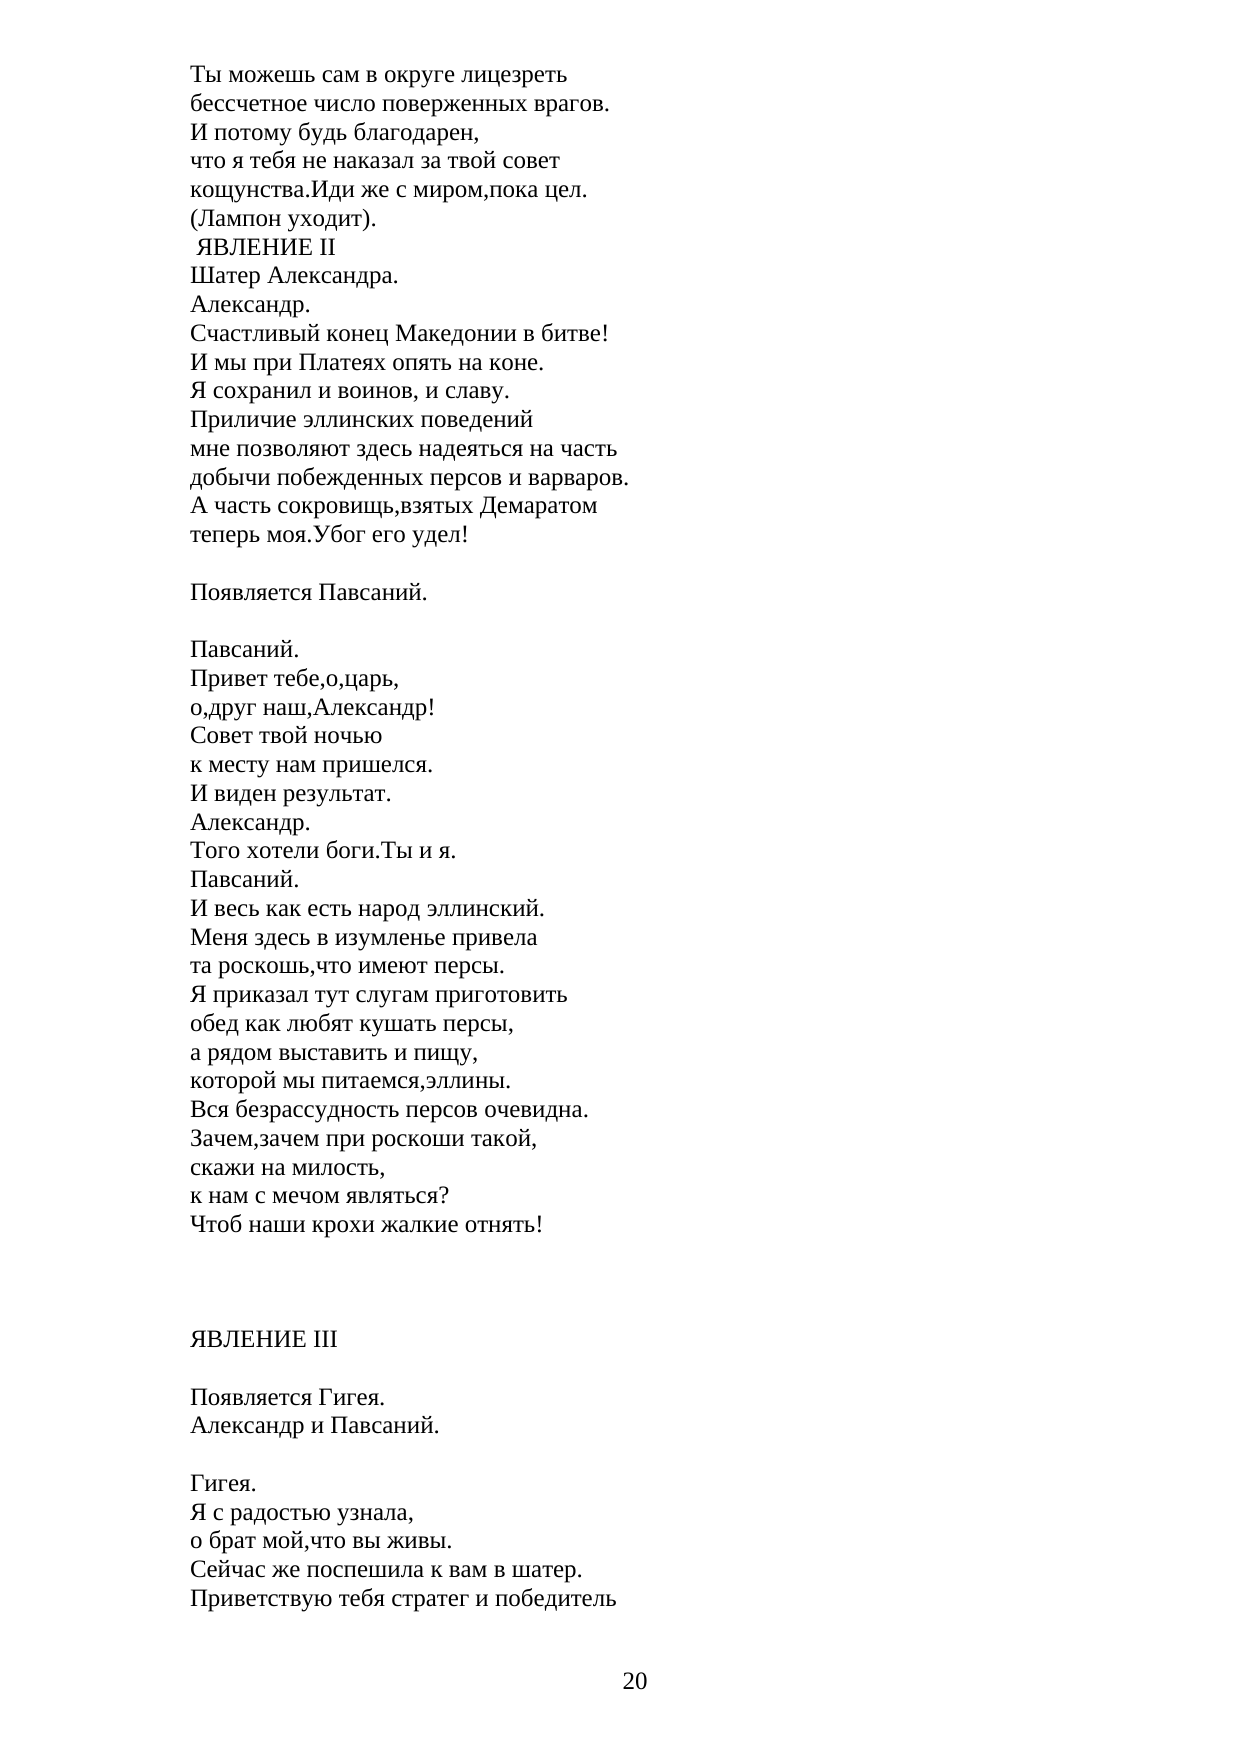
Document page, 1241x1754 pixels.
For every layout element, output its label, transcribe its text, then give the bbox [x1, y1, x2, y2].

text Вся безрассудность персов очевидна. [177, 1094, 1152, 1123]
text а рядом выставить и пищу, [177, 1037, 1152, 1065]
text Появляется Гигея. [177, 1382, 1152, 1410]
text Счастливый конец Македонии в битве! [177, 318, 1152, 347]
text мне позволяют здесь надеяться на часть [177, 433, 1152, 462]
text Зачем,зачем при роскоши такой, [177, 1123, 1152, 1152]
text Александр и Павсаний. [177, 1410, 1152, 1439]
text Я приказал тут слугам приготовить [177, 979, 1152, 1008]
text Приветствую тебя стратег и победитель [177, 1583, 1152, 1612]
text Я сохранил и воинов, и славу. [177, 375, 1152, 404]
text к нам с мечом являться? [177, 1180, 1152, 1209]
text о брат мой,что вы живы. [177, 1525, 1152, 1554]
text Появляется Павсаний. [177, 577, 1152, 605]
text И мы при Платеях опять на коне. [177, 347, 1152, 375]
text та роскошь,что имеют персы. [177, 950, 1152, 979]
text ЯВЛЕНИЕ II [177, 232, 1152, 260]
text Шатер Александра. [177, 260, 1152, 289]
text Сейчас же поспешила к вам в шатер. [177, 1554, 1152, 1583]
text Приличие эллинских поведений [177, 404, 1152, 433]
text Меня здесь в изумленье привела [177, 922, 1152, 950]
text Я с радостью узнала, [177, 1497, 1152, 1525]
text И потому будь благодарен, [177, 117, 1152, 145]
text скажи на милость, [177, 1152, 1152, 1180]
text Того хотели боги.Ты и я. [177, 835, 1152, 864]
text Александр. [177, 807, 1152, 835]
text И виден результат. [177, 778, 1152, 807]
text А часть сокровищь,взятых Демаратом [177, 490, 1152, 519]
text Павсаний. [177, 634, 1152, 663]
text Гигея. [177, 1468, 1152, 1497]
text добычи побежденных персов и варваров. [177, 462, 1152, 490]
text обед как любят кушать персы, [177, 1008, 1152, 1037]
text И весь как есть народ эллинский. [177, 893, 1152, 922]
text к месту нам пришелся. [177, 749, 1152, 778]
text кощунства.Иди же с миром,пока цел. [177, 174, 1152, 203]
text Чтоб наши крохи жалкие отнять! [177, 1209, 1152, 1238]
text теперь моя.Убог его удел! [177, 519, 1152, 548]
text Александр. [177, 289, 1152, 318]
text Павсаний. [177, 864, 1152, 893]
text которой мы питаемся,эллины. [177, 1065, 1152, 1094]
text о,друг наш,Александр! [177, 692, 1152, 720]
text Ты можешь сам в округе лицезреть [177, 59, 1152, 88]
text ЯВЛЕНИЕ III [177, 1324, 1152, 1353]
text (Лампон уходит). [177, 203, 1152, 232]
text что я тебя не наказал за твой совет [177, 145, 1152, 174]
text Совет твой ночью [177, 720, 1152, 749]
text Привет тебе,о,царь, [177, 663, 1152, 692]
text бессчетное число поверженных врагов. [177, 88, 1152, 117]
